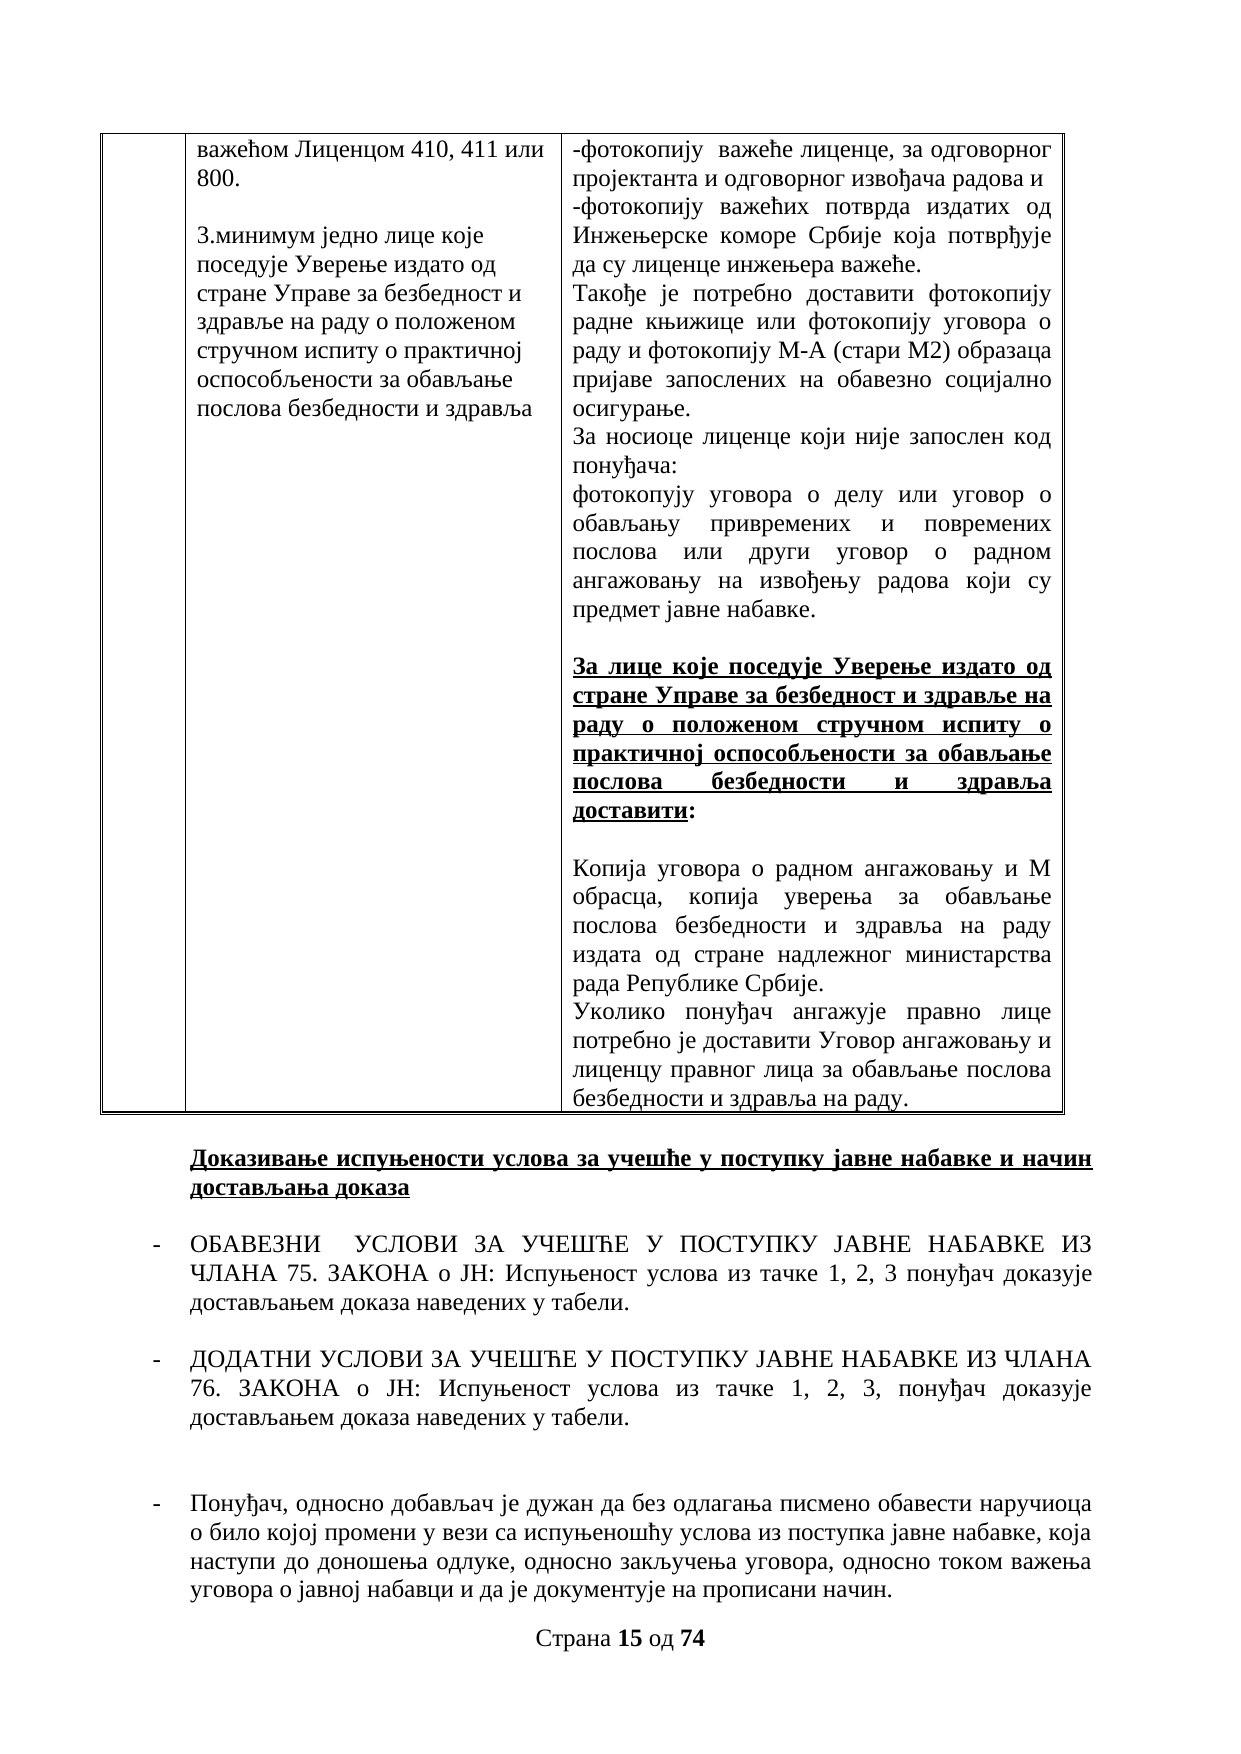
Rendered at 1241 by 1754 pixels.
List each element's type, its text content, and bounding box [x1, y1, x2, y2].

list Доказивање испуњености услова за учешће у поступку јавне набавке и начин достављања доказа [190, 1143, 1092, 1168]
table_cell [186, 134, 561, 1111]
table_cell [103, 134, 185, 1111]
list Понуђач, односно добављач је дужан да без одлагања писмено обавести наручиоца о било којој промени у вези са испуњеношћу услова из поступка јавне набавке, која наступи до доношења одлуке, односно закључења уговора, односно током важења уговора о јавној набавци и да је документује на прописани начин. [152, 1488, 1092, 1603]
list ДОДАТНИ УСЛОВИ ЗА УЧЕШЋЕ У ПОСТУПКУ ЈАВНЕ НАБАВКЕ ИЗ ЧЛАНА 76. ЗАКОНА о ЈН: Испуњеност услова из тачке 1, 2, 3, понуђач доказује достављањем доказа наведених у табели. [152, 1344, 1092, 1431]
list ОБАВЕЗНИ УСЛОВИ ЗА УЧЕШЋЕ У ПОСТУПКУ ЈАВНЕ НАБАВКЕ ИЗ ЧЛАНА 75. ЗАКОНА о ЈН: Испуњеност услова из тачке 1, 2, 3 понуђач доказује достављањем доказа наведених у табели. [152, 1229, 1092, 1316]
list Доказивање испуњености услова за учешће у поступку јавне набавке и начин достављања доказа [190, 1170, 1092, 1201]
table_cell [562, 134, 1062, 1111]
